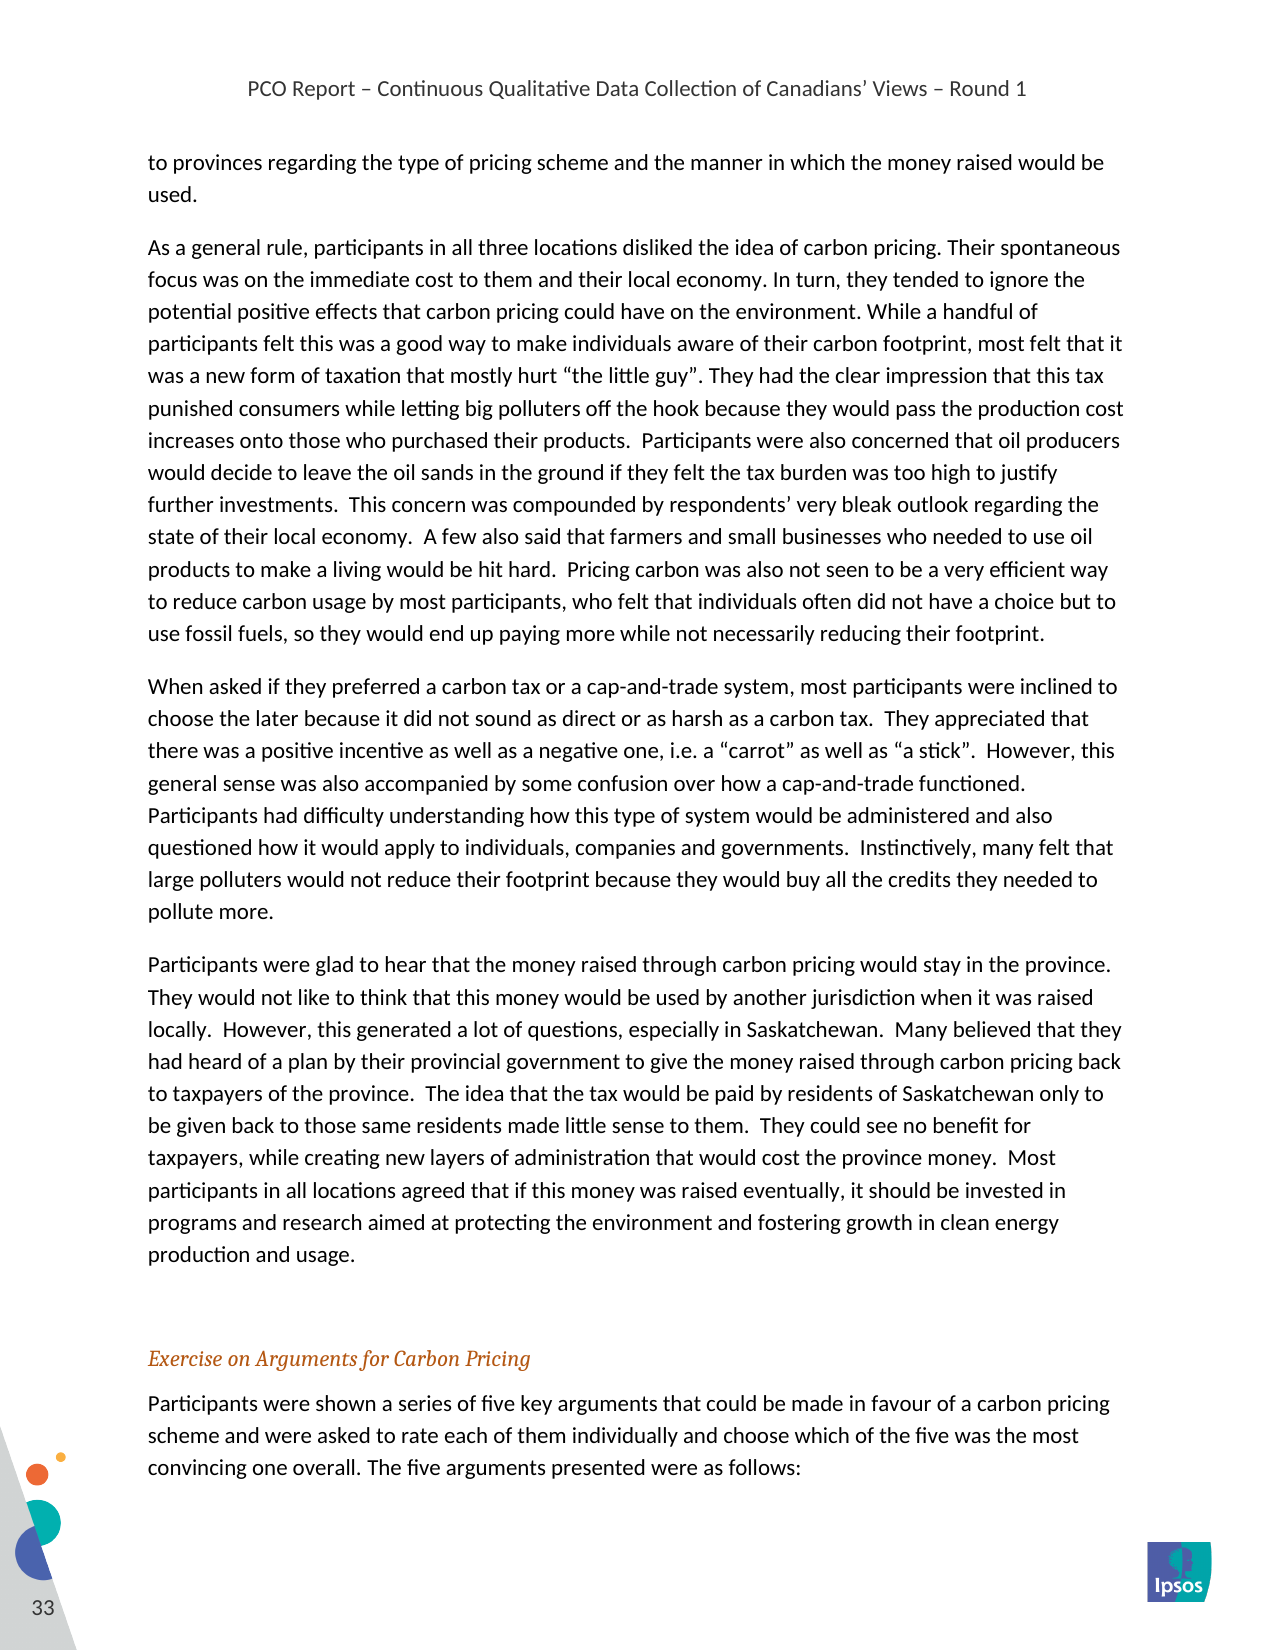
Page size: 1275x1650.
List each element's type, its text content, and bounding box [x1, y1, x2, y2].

text As a general rule, participants in all three locations disliked the idea of carbon pricing. Their spontaneous focus was on the immediate cost to them and their local economy. In turn, they tended to ignore the potential positive effects that carbon pricing could have on the environment. While a handful of participants felt this was a good way to make individuals aware of their carbon footprint, most felt that it was a new form of taxation that mostly hurt “the little guy”. They had the clear impression that this tax punished consumers while letting big polluters off the hook because they would pass the production cost increases onto those who purchased their products. Participants were also concerned that oil producers would decide to leave the oil sands in the ground if they felt the tax burden was too high to justify further investments. This concern was compounded by respondents’ very bleak outlook regarding the state of their local economy. A few also said that farmers and small businesses who needed to use oil products to make a living would be hit hard. Pricing carbon was also not seen to be a very efficient way to reduce carbon usage by most participants, who felt that individuals often did not have a choice but to use fossil fuels, so they would end up paying more while not necessarily reducing their footprint. [148, 233, 1127, 647]
text Participants were shown a series of five key arguments that could be made in favour of a carbon pricing scheme and were asked to rate each of them individually and choose which of the five was the most convincing one overall. The five arguments presented were as follows: [148, 1389, 1127, 1481]
text When asked if they preferred a carbon tax or a cap-and-trade system, most participants were inclined to choose the later because it did not sound as direct or as harsh as a carbon tax. They appreciated that there was a positive incentive as well as a negative one, i.e. a “carrot” as well as “a stick”. However, this general sense was also accompanied by some confusion over how a cap-and-trade functioned. Participants had difficulty understanding how this type of system would be administered and also questioned how it would apply to individuals, companies and governments. Instinctively, many felt that large polluters would not reduce their footprint because they would buy all the credits they needed to pollute more. [148, 672, 1127, 925]
picture [0, 1421, 79, 1650]
picture [1143, 1542, 1213, 1602]
subtitle Exercise on Arguments for Carbon Pricing [148, 1346, 1127, 1372]
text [148, 148, 1127, 208]
text Participants were glad to hear that the money raised through carbon pricing would stay in the province. They would not like to think that this money would be used by another jurisdiction when it was raised locally. However, this generated a lot of questions, especially in Saskatchewan. Many believed that they had heard of a plan by their provincial government to give the money raised through carbon pricing back to taxpayers of the province. The idea that the tax would be paid by residents of Saskatchewan only to be given back to those same residents made little sense to them. They could see no benefit for taxpayers, while creating new layers of administration that would cost the province money. Most participants in all locations agreed that if this money was raised eventually, it should be invested in programs and research aimed at protecting the environment and fostering growth in clean energy production and usage. [148, 950, 1127, 1268]
